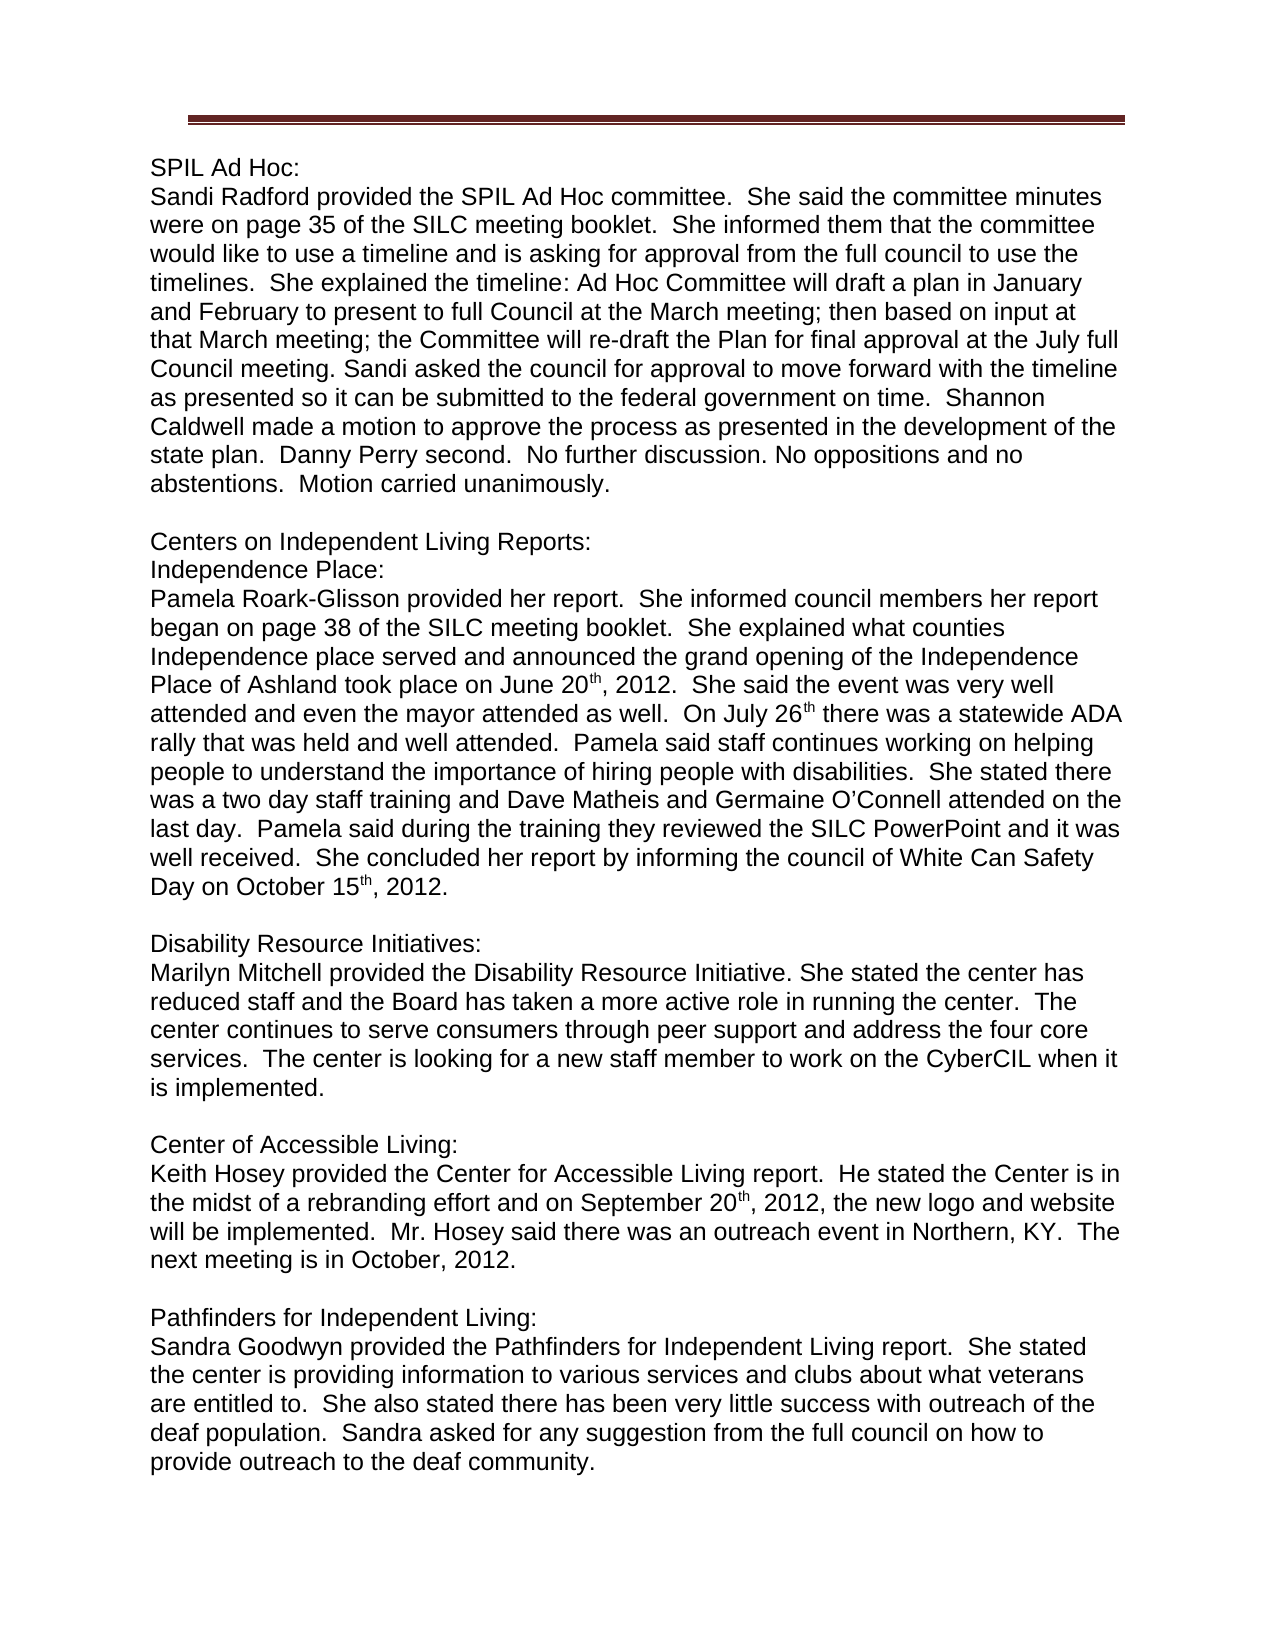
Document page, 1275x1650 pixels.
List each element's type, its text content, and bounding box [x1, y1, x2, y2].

text Center of Accessible Living: Keith Hosey provided the Center for Accessible Living report. He stated the Center is in the midst of a rebranding effort and on September 20th, 2012, the new logo and website will be implemented. Mr. Hosey said there was an outreach event in Northern, KY. The next meeting is in October, 2012. [150, 1130, 1125, 1274]
text Centers on Independent Living Reports: [150, 527, 1125, 555]
text SPIL Ad Hoc: [150, 153, 1125, 182]
text Sandi Radford provided the SPIL Ad Hoc committee. She said the committee minutes were on page 35 of the SILC meeting booklet. She informed them that the committee would like to use a timeline and is asking for approval from the full council to use the timelines. She explained the timeline: Ad Hoc Committee will draft a plan in January and February to present to full Council at the March meeting; then based on input at that March meeting; the Committee will re-draft the Plan for final approval at the July full Council meeting. Sandi asked the council for approval to move forward with the timeline as presented so it can be submitted to the federal government on time. Shannon Caldwell made a motion to approve the process as presented in the development of the state plan. Danny Perry second. No further discussion. No oppositions and no abstentions. Motion carried unanimously. [150, 182, 1125, 498]
text Disability Resource Initiatives: Marilyn Mitchell provided the Disability Resource Initiative. She stated the center has reduced staff and the Board has taken a more active role in running the center. The center continues to serve consumers through peer support and address the four core services. The center is looking for a new staff member to work on the CyberCIL when it is implemented. [150, 929, 1125, 1102]
text Pamela Roark-Glisson provided her report. She informed council members her report began on page 38 of the SILC meeting booklet. She explained what counties Independence place served and announced the grand opening of the Independence Place of Ashland took place on June 20th, 2012. She said the event was very well attended and even the mayor attended as well. On July 26th there was a statewide ADA rally that was held and well attended. Pamela said staff continues working on helping people to understand the importance of hiring people with disabilities. She stated there was a two day staff training and Dave Matheis and Germaine O’Connell attended on the last day. Pamela said during the training they reviewed the SILC PowerPoint and it was well received. She concluded her report by informing the council of White Can Safety Day on October 15th, 2012. [150, 584, 1125, 900]
text Sandra Goodwyn provided the Pathfinders for Independent Living report. She stated the center is providing information to various services and clubs about what veterans are entitled to. She also stated there has been very little success with outreach of the deaf population. Sandra asked for any suggestion from the full council on how to provide outreach to the deaf community. [150, 1332, 1125, 1475]
text Independence Place: [150, 555, 1125, 584]
text Pathfinders for Independent Living: [150, 1303, 1125, 1332]
